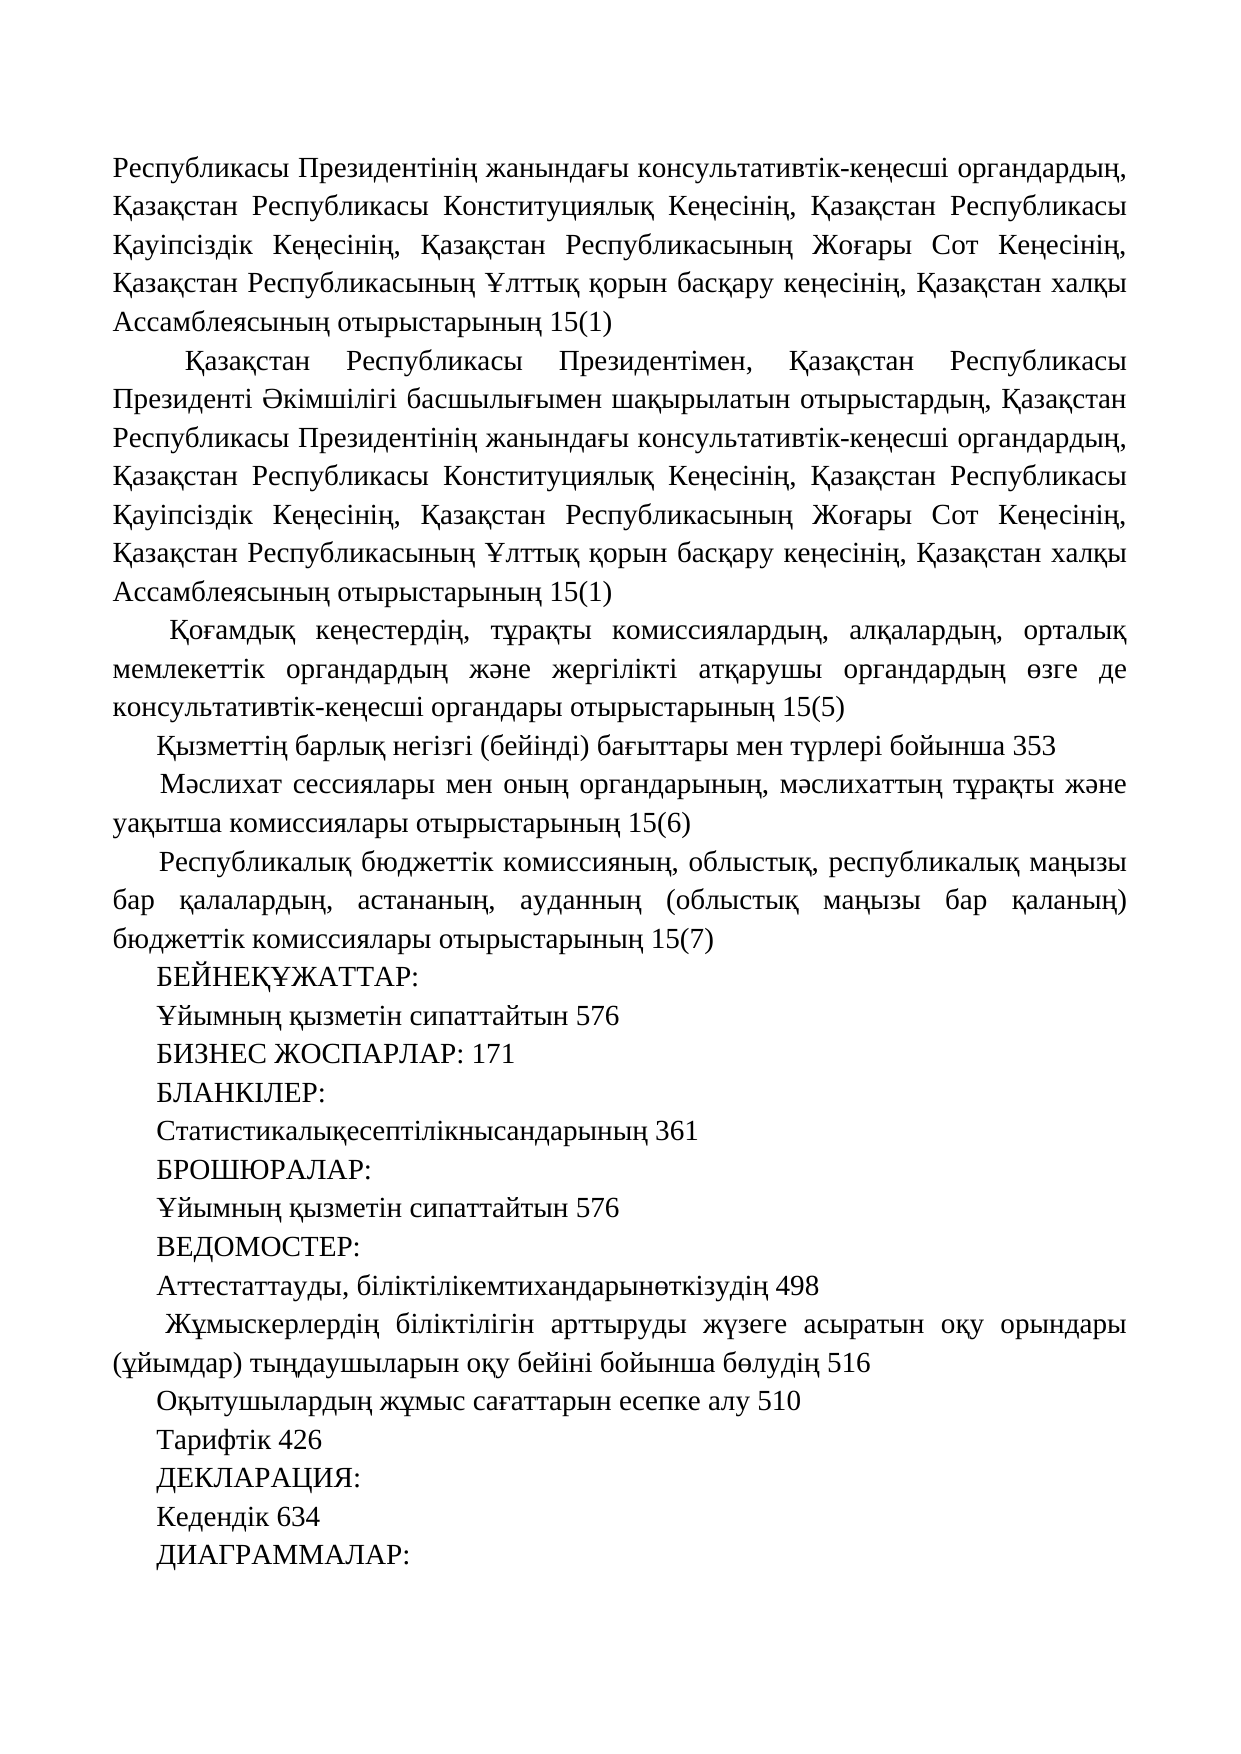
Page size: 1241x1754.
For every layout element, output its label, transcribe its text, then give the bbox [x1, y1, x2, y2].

text ДЕКЛАРАЦИЯ: [112, 1460, 1128, 1494]
text БЛАНКІЛЕР: [112, 1075, 1128, 1108]
text Республикалық бюджеттік комиссияның, облыстық, республикалық маңызы бар қалалардың, астананың, ауданның (облыстық маңызы бар қаланың) бюджеттік комиссиялары отырыстарының 15(7) [112, 844, 1128, 954]
text БЕЙНЕҚҰЖАТТАР: [112, 959, 1128, 993]
text Мәслихат сессиялары мен оның органдарының, мәслихаттың тұрақты және уақытша комиссиялары отырыстарының 15(6) [112, 767, 1128, 839]
text ВЕДОМОСТЕР: [112, 1229, 1128, 1263]
text БИЗНЕС ЖОСПАРЛАР: 171 [112, 1036, 1128, 1070]
text Жұмыскерлердің біліктілігін арттыруды жүзеге асыратын оқу орындары (ұйымдар) тыңдаушыларын оқу бейіні бойынша бөлудің 516 [112, 1306, 1128, 1378]
text Статистикалықесептілікнысандарының 361 [112, 1113, 1128, 1147]
text Қоғамдық кеңестердің, тұрақты комиссиялардың, алқалардың, орталық мемлекеттік органдардың және жергілікті атқарушы органдардың өзге де консультативтік-кеңесші органдары отырыстарының 15(5) [112, 612, 1128, 723]
text Аттестаттауды, біліктілікемтихандарынөткізудің 498 [112, 1268, 1128, 1301]
text ДИАГРАММАЛАР: [112, 1537, 1128, 1571]
text БРОШЮРАЛАР: [112, 1152, 1128, 1186]
text Қызметтің барлық негізгі (бейінді) бағыттары мен түрлері бойынша 353 [112, 728, 1128, 762]
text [112, 150, 1128, 338]
text Ұйымның қызметін сипаттайтын 576 [112, 1191, 1128, 1224]
text Оқытушылардың жұмыс сағаттарын есепке алу 510 [112, 1383, 1128, 1417]
text Кедендік 634 [112, 1499, 1128, 1532]
text Ұйымның қызметін сипаттайтын 576 [112, 998, 1128, 1031]
text Тарифтік 426 [112, 1422, 1128, 1455]
